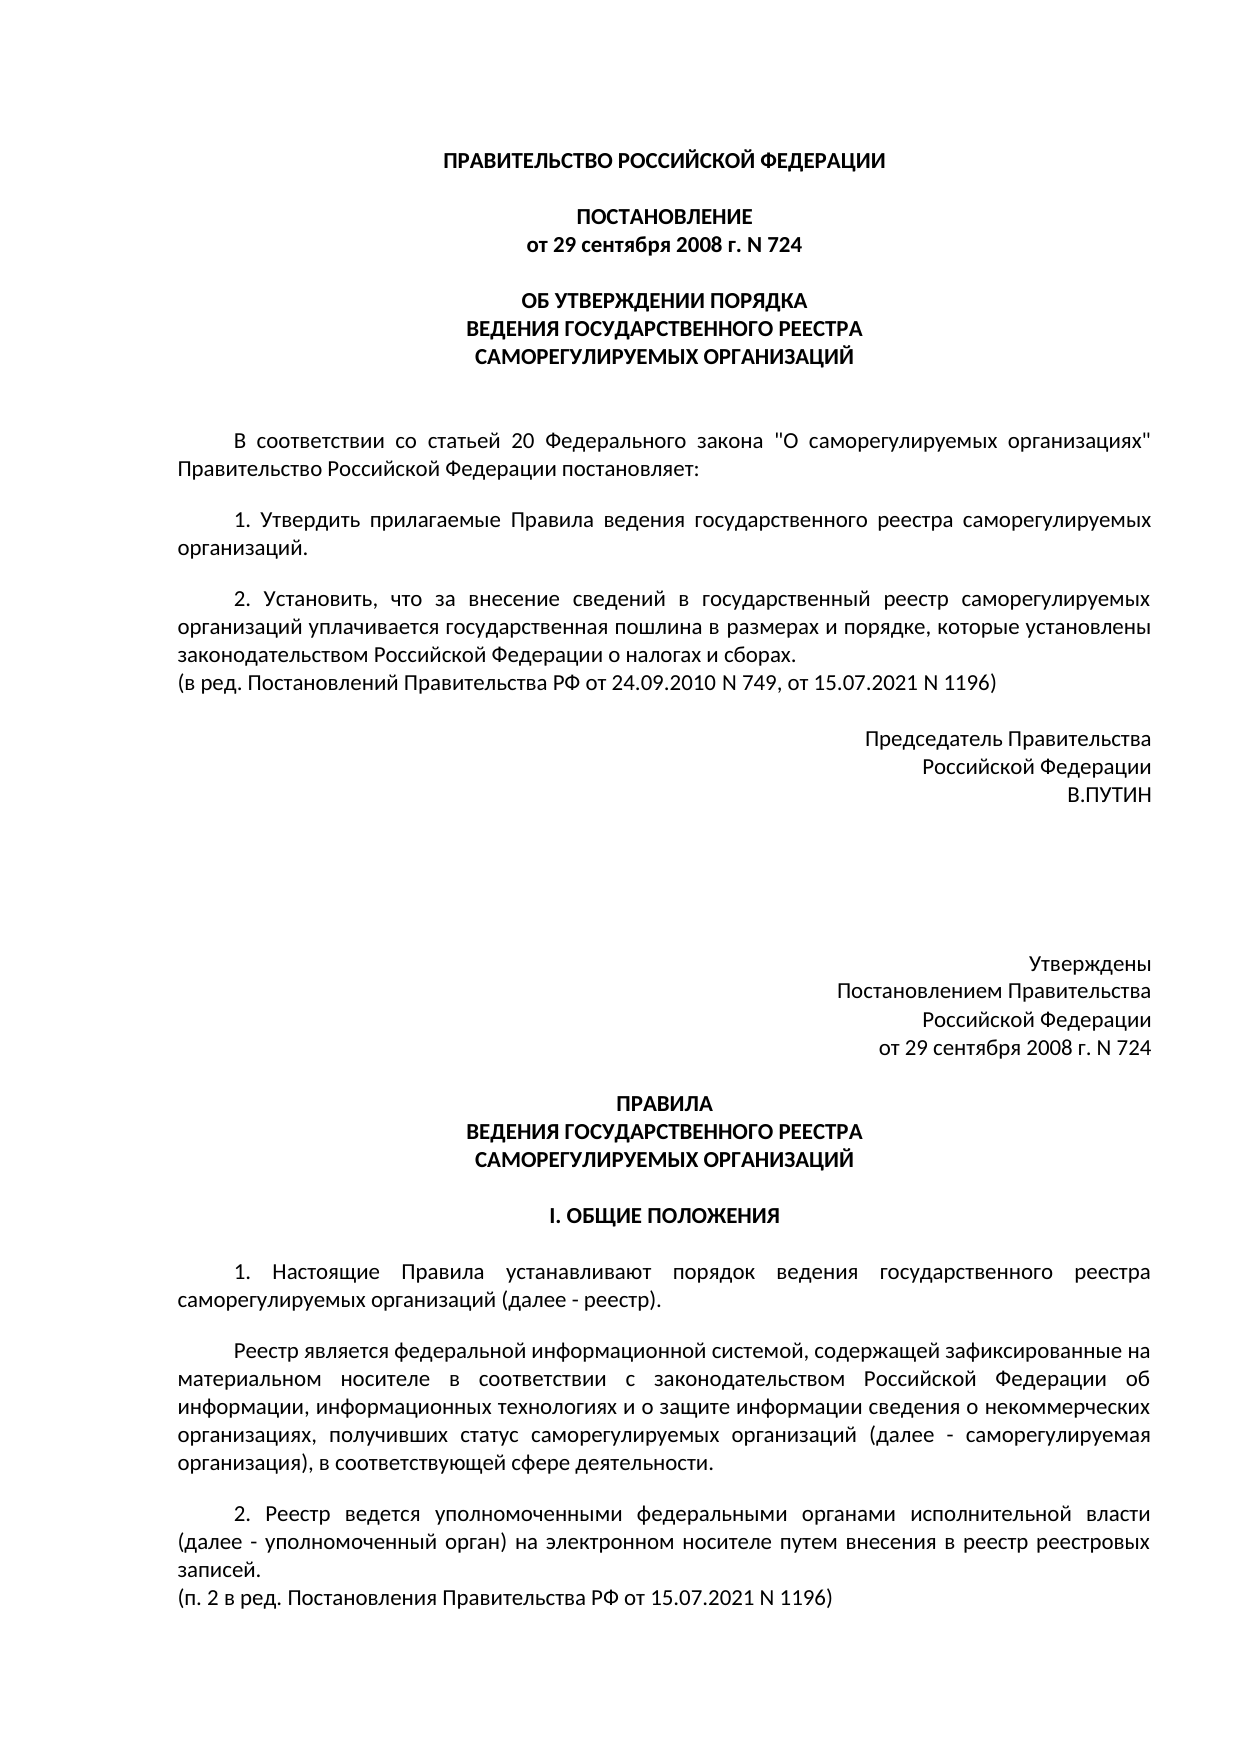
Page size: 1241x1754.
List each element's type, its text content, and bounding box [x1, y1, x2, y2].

text В.ПУТИН [177, 781, 1152, 808]
text Российской Федерации [177, 1005, 1152, 1033]
text 2. Установить, что за внесение сведений в государственный реестр саморегулируемых организаций уплачивается государственная пошлина в размерах и порядке, которые установлены законодательством Российской Федерации о налогах и сборах. [177, 584, 1152, 668]
title САМОРЕГУЛИРУЕМЫХ ОРГАНИЗАЦИЙ [177, 1145, 1152, 1173]
text Утверждены [177, 949, 1152, 977]
text Постановлением Правительства [177, 977, 1152, 1005]
text Российской Федерации [177, 752, 1152, 781]
text Реестр является федеральной информационной системой, содержащей зафиксированные на материальном носителе в соответствии с законодательством Российской Федерации об информации, информационных технологиях и о защите информации сведения о некоммерческих организациях, получивших статус саморегулируемых организаций (далее - саморегулируемая организация), в соответствующей сфере деятельности. [177, 1336, 1152, 1476]
text (п. 2 в ред. Постановления Правительства РФ от 15.07.2021 N 1196) [177, 1583, 1152, 1611]
title ВЕДЕНИЯ ГОСУДАРСТВЕННОГО РЕЕСТРА [177, 1117, 1152, 1145]
text Председатель Правительства [177, 724, 1152, 752]
text 1. Утвердить прилагаемые Правила ведения государственного реестра саморегулируемых организаций. [177, 505, 1152, 561]
title ПРАВИТЕЛЬСТВО РОССИЙСКОЙ ФЕДЕРАЦИИ [177, 146, 1152, 174]
title ОБ УТВЕРЖДЕНИИ ПОРЯДКА [177, 286, 1152, 314]
title I. ОБЩИЕ ПОЛОЖЕНИЯ [177, 1201, 1152, 1229]
text 2. Реестр ведется уполномоченными федеральными органами исполнительной власти (далее - уполномоченный орган) на электронном носителе путем внесения в реестр реестровых записей. [177, 1499, 1152, 1583]
text от 29 сентября 2008 г. N 724 [177, 1033, 1152, 1061]
title ПРАВИЛА [177, 1089, 1152, 1117]
title ВЕДЕНИЯ ГОСУДАРСТВЕННОГО РЕЕСТРА [177, 314, 1152, 342]
text (в ред. Постановлений Правительства РФ от 24.09.2010 N 749, от 15.07.2021 N 1196) [177, 668, 1152, 696]
text 1. Настоящие Правила устанавливают порядок ведения государственного реестра саморегулируемых организаций (далее - реестр). [177, 1257, 1152, 1313]
title ПОСТАНОВЛЕНИЕ [177, 202, 1152, 230]
title от 29 сентября 2008 г. N 724 [177, 230, 1152, 258]
text В соответствии со статьей 20 Федерального закона "О саморегулируемых организациях" Правительство Российской Федерации постановляет: [177, 426, 1152, 482]
title САМОРЕГУЛИРУЕМЫХ ОРГАНИЗАЦИЙ [177, 342, 1152, 370]
